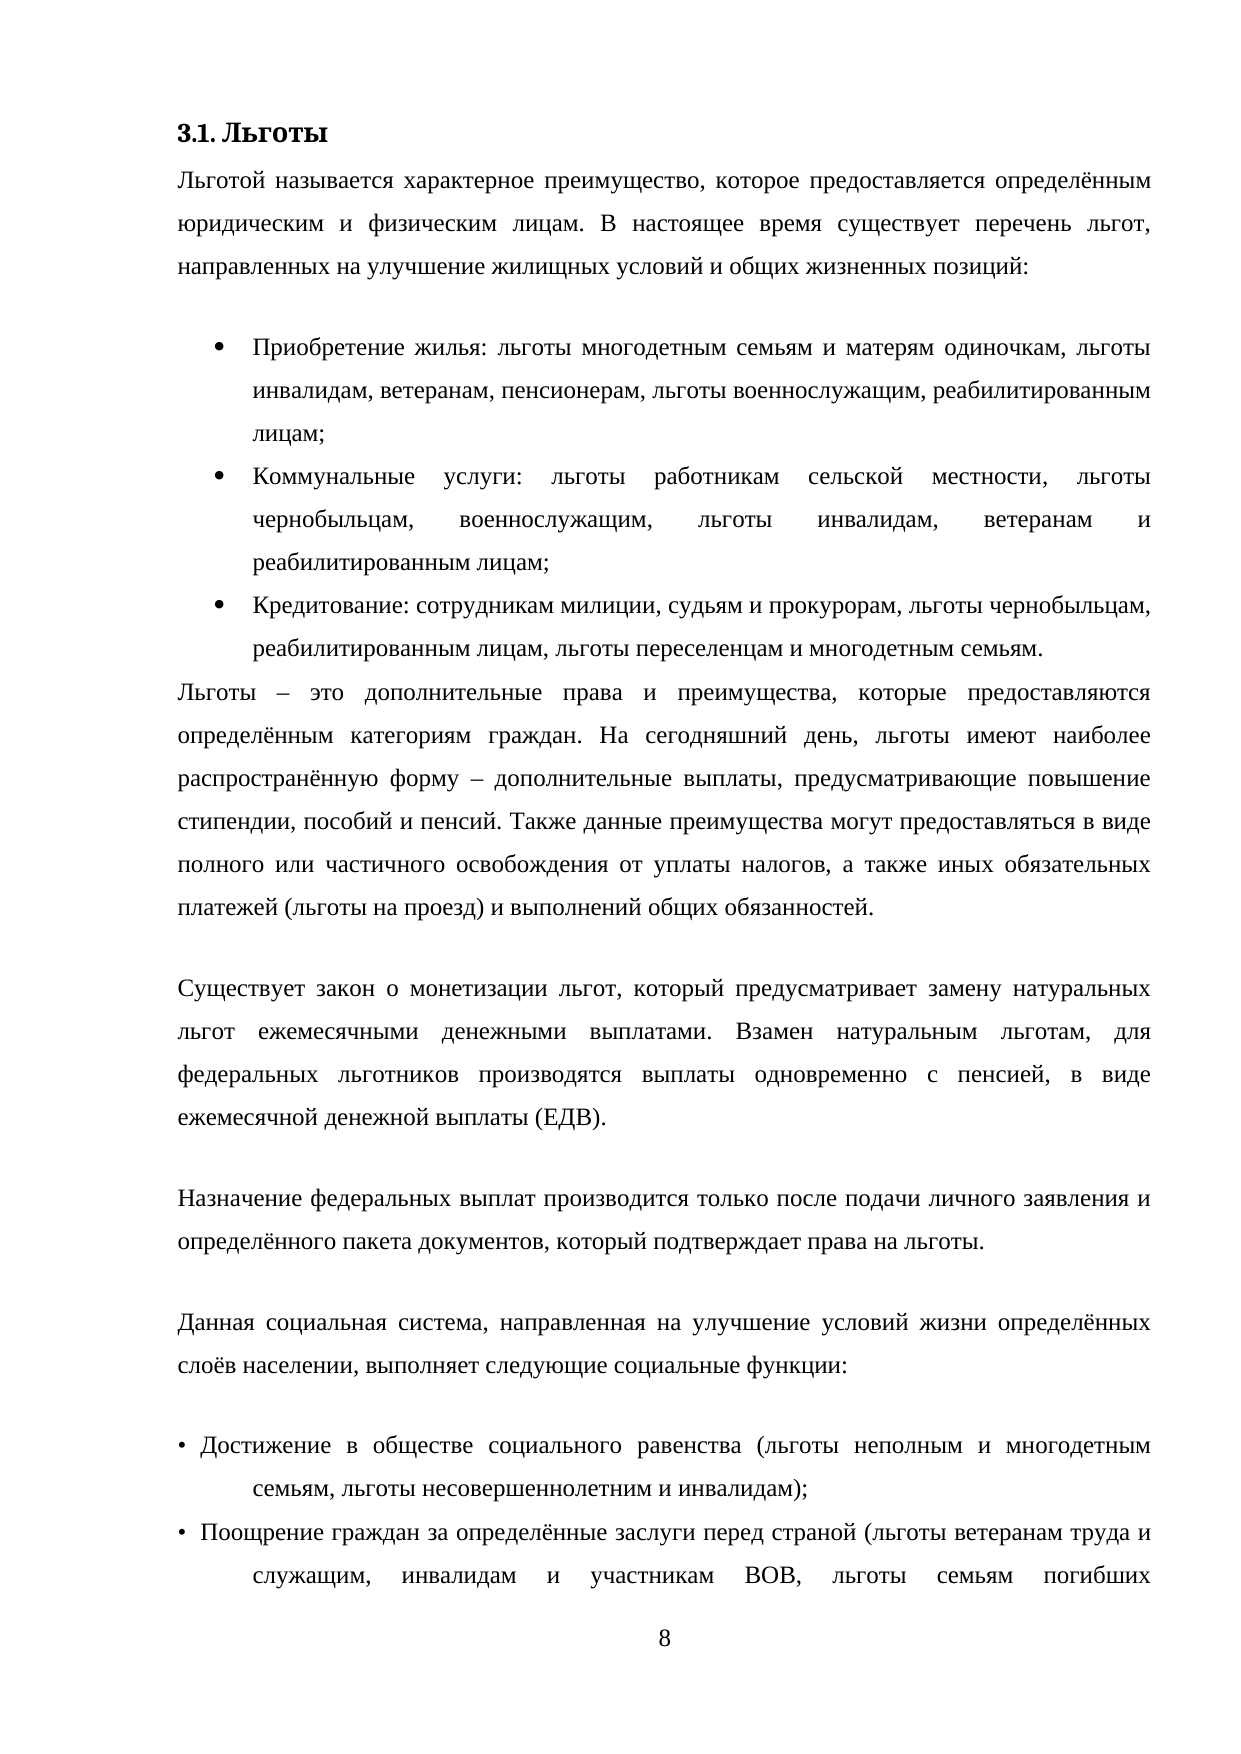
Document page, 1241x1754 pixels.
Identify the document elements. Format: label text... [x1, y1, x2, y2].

list Достижение в обществе социального равенства (льготы неполным и многодетным семьям, льготы несовершеннолетним и инвалидам); [177, 1430, 1152, 1502]
text Данная социальная система, направленная на улучшение условий жизни определённых слоёв населении, выполняет следующие социальные функции: [177, 1307, 1152, 1378]
text Льготы – это дополнительные права и преимущества, которые предоставляются определённым категориям граждан. На сегодняшний день, льготы имеют наиболее распространённую форму – дополнительные выплаты, предусматривающие повышение стипендии, пособий и пенсий. Также данные преимущества могут предоставляться в виде полного или частичного освобождения от уплаты налогов, а также иных обязательных платежей (льготы на проезд) и выполнений общих обязанностей. [177, 677, 1152, 921]
list Кредитование: сотрудникам милиции, судьям и прокурорам, льготы чернобыльцам, реабилитированным лицам, льготы переселенцам и многодетным семьям. [215, 590, 1152, 662]
list Коммунальные услуги: льготы работникам сельской местности, льготы чернобыльцам, военнослужащим, льготы инвалидам, ветеранам и реабилитированным лицам; [215, 461, 1152, 576]
text Назначение федеральных выплат производится только после подачи личного заявления и определённого пакета документов, который подтверждает права на льготы. [177, 1183, 1152, 1255]
list Приобретение жилья: льготы многодетным семьям и матерям одиночкам, льготы инвалидам, ветеранам, пенсионерам, льготы военнослужащим, реабилитированным лицам; [215, 332, 1152, 447]
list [177, 1517, 1152, 1588]
text Существует закон о монетизации льгот, который предусматривает замену натуральных льгот ежемесячными денежными выплатами. Взамен натуральным льготам, для федеральных льготников производятся выплаты одновременно с пенсией, в виде ежемесячной денежной выплаты (ЕДВ). [177, 973, 1152, 1131]
text Льготой называется характерное преимущество, которое предоставляется определённым юридическим и физическим лицам. В настоящее время существует перечень льгот, направленных на улучшение жилищных условий и общих жизненных позиций: [177, 165, 1152, 280]
subtitle 3.1. Льготы [177, 118, 1152, 149]
